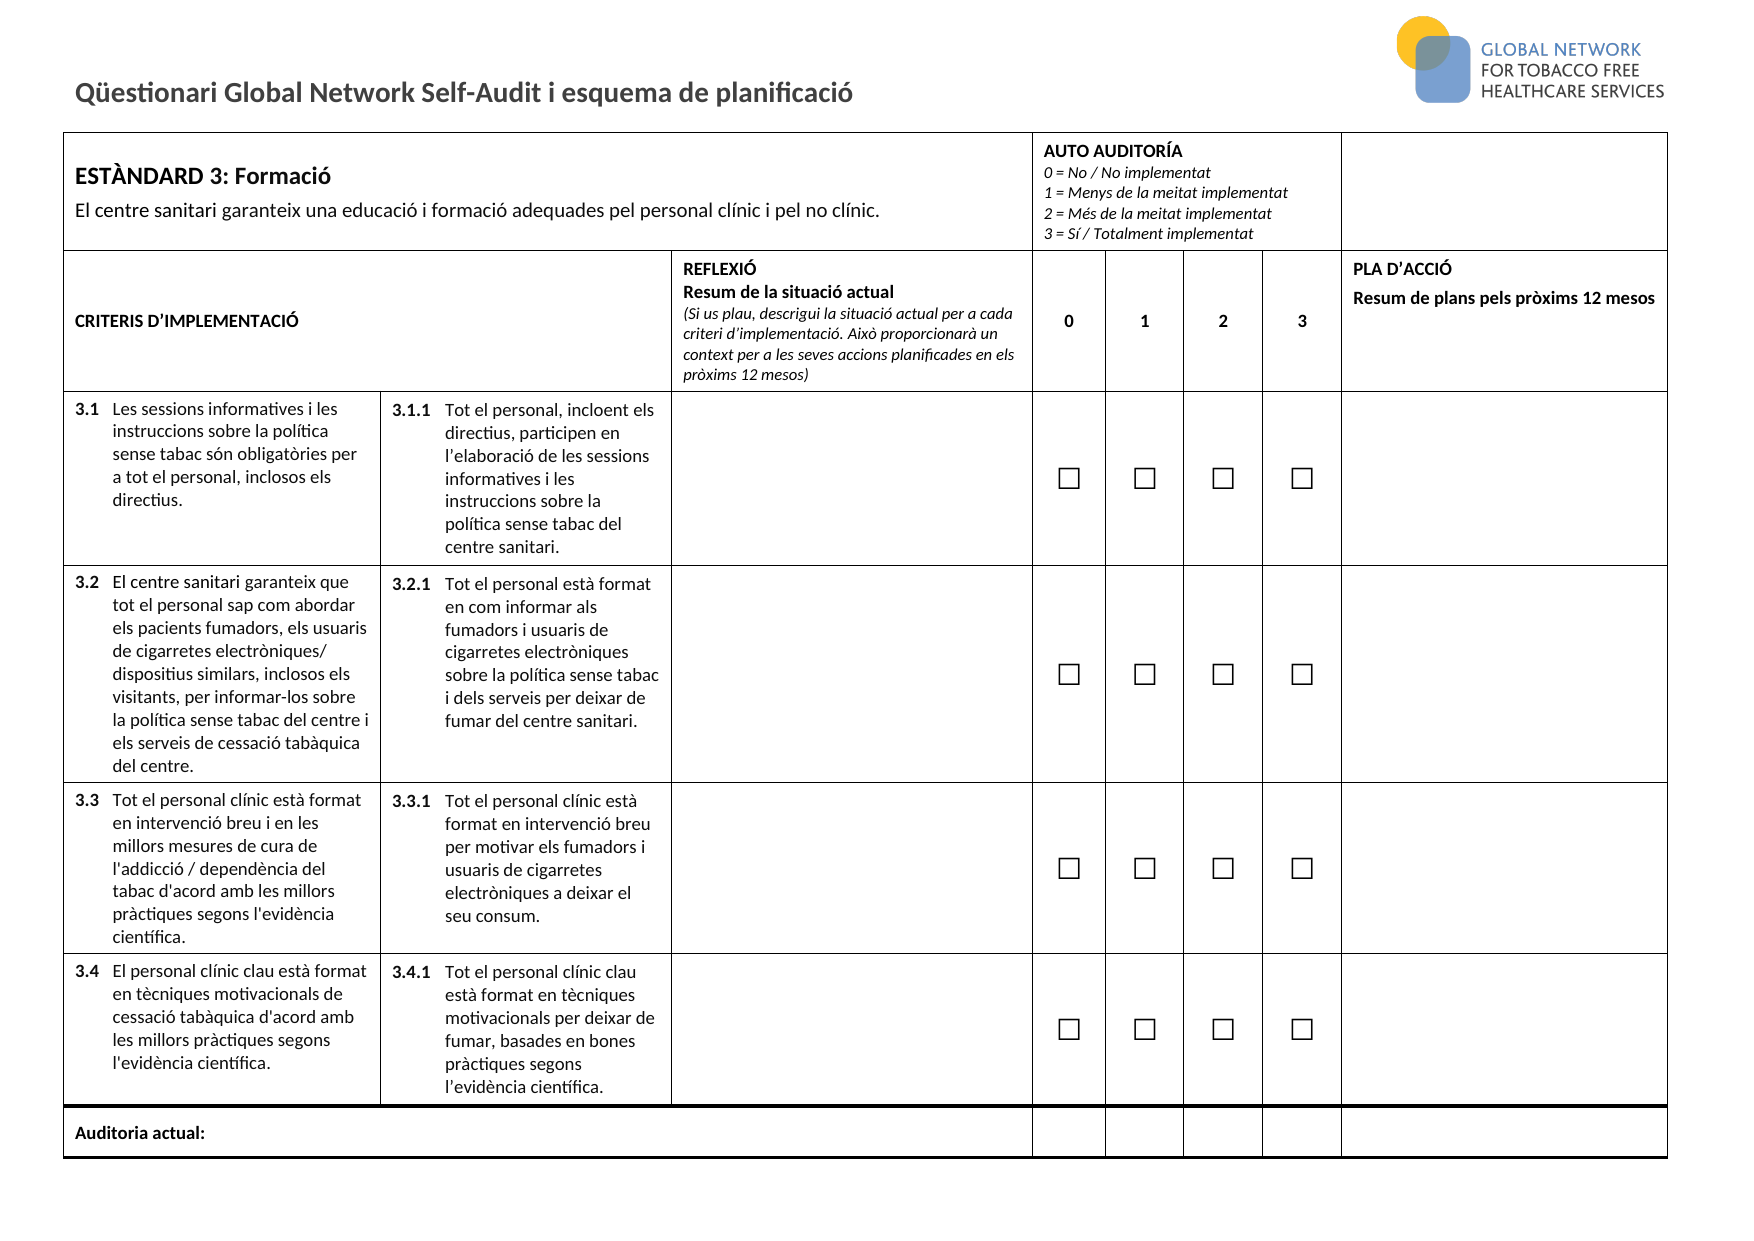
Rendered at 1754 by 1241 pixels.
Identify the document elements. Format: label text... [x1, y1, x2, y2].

table_cell [1106, 1108, 1183, 1156]
table_cell CRITERIS D’IMPLEMENTACIÓ [64, 251, 671, 391]
table_cell Tot el personal està format en com informar als fumadors i usuaris de cigarretes electròniques sobre la política sense tabac i dels serveis per deixar de fumar del centre sanitari. [381, 566, 671, 782]
table_cell [1033, 1108, 1105, 1156]
table_cell 3 [1263, 251, 1341, 391]
table_cell [1263, 392, 1341, 564]
table_cell Tot el personal, incloent els directius, participen en l’elaboració de les sessions informatives i les instruccions sobre la política sense tabac del centre sanitari. [381, 392, 671, 564]
table_cell [672, 392, 1032, 564]
table_cell [1184, 783, 1262, 953]
table_cell Auditoria actual: [64, 1108, 1032, 1156]
table_cell [1184, 1108, 1262, 1156]
table_cell [1106, 392, 1183, 564]
table_cell [1263, 954, 1341, 1104]
table_cell [1184, 566, 1262, 782]
table_cell [1184, 392, 1262, 564]
table_cell 2 [1184, 251, 1262, 391]
table_cell [672, 954, 1032, 1104]
table_cell 0 [1033, 251, 1105, 391]
table_cell [1033, 566, 1105, 782]
table_cell [1342, 392, 1667, 564]
table_cell [672, 566, 1032, 782]
table_cell [1342, 566, 1667, 782]
table_cell [1263, 783, 1341, 953]
table_cell [1033, 954, 1105, 1104]
table_cell REFLEXIÓ Resum de la situació actual (Si us plau, descrigui la situació actual per a cada criteri d’implementació. Això proporcionarà un context per a les seves accions planificades en els pròxims 12 mesos) [672, 251, 1032, 391]
picture [1396, 16, 1672, 108]
table_cell [1342, 954, 1667, 1104]
table_cell Tot el personal clínic clau està format en tècniques motivacionals per deixar de fumar, basades en bones pràctiques segons l’evidència científica. [381, 954, 671, 1104]
table_cell [1106, 783, 1183, 953]
table_cell Tot el personal clínic està format en intervenció breu per motivar els fumadors i usuaris de cigarretes electròniques a deixar el seu consum. [381, 783, 671, 953]
table_cell [1033, 783, 1105, 953]
table_cell [1033, 392, 1105, 564]
table_cell [1342, 1108, 1667, 1156]
table_cell [1106, 954, 1183, 1104]
table_cell El personal clínic clau està format en tècniques motivacionals de cessació tabàquica d'acord amb les millors pràctiques segons l'evidència científica. [64, 954, 380, 1104]
table_cell [672, 783, 1032, 953]
table_cell [1184, 954, 1262, 1104]
table_cell PLA D’ACCIÓ Resum de plans pels pròxims 12 mesos [1342, 251, 1667, 391]
table_cell Les sessions informatives i les instruccions sobre la política sense tabac són obligatòries per a tot el personal, inclosos els directius. [64, 392, 380, 564]
table_header AUTO AUDITORÍA 0 = No / No implementat 1 = Menys de la meitat implementat 2 = Més de la meitat implementat 3 = Sí / Totalment implementat [1033, 133, 1341, 250]
table_header EstÀndard 3: Formació El centre sanitari garanteix una educació i formació adequades pel personal clínic i pel no clínic. [64, 133, 1032, 250]
table_cell [1263, 1108, 1341, 1156]
table_cell El centre sanitari garanteix que tot el personal sap com abordar els pacients fumadors, els usuaris de cigarretes electròniques/ dispositius similars, inclosos els visitants, per informar-los sobre la política sense tabac del centre i els serveis de cessació tabàquica del centre. [64, 566, 380, 782]
table_cell [1106, 566, 1183, 782]
table_cell [1342, 783, 1667, 953]
table_cell 1 [1106, 251, 1183, 391]
table_cell [1263, 566, 1341, 782]
table_cell Tot el personal clínic està format en intervenció breu i en les millors mesures de cura de l'addicció / dependència del tabac d'acord amb les millors pràctiques segons l'evidència científica. [64, 783, 380, 953]
table_header [1342, 133, 1667, 250]
